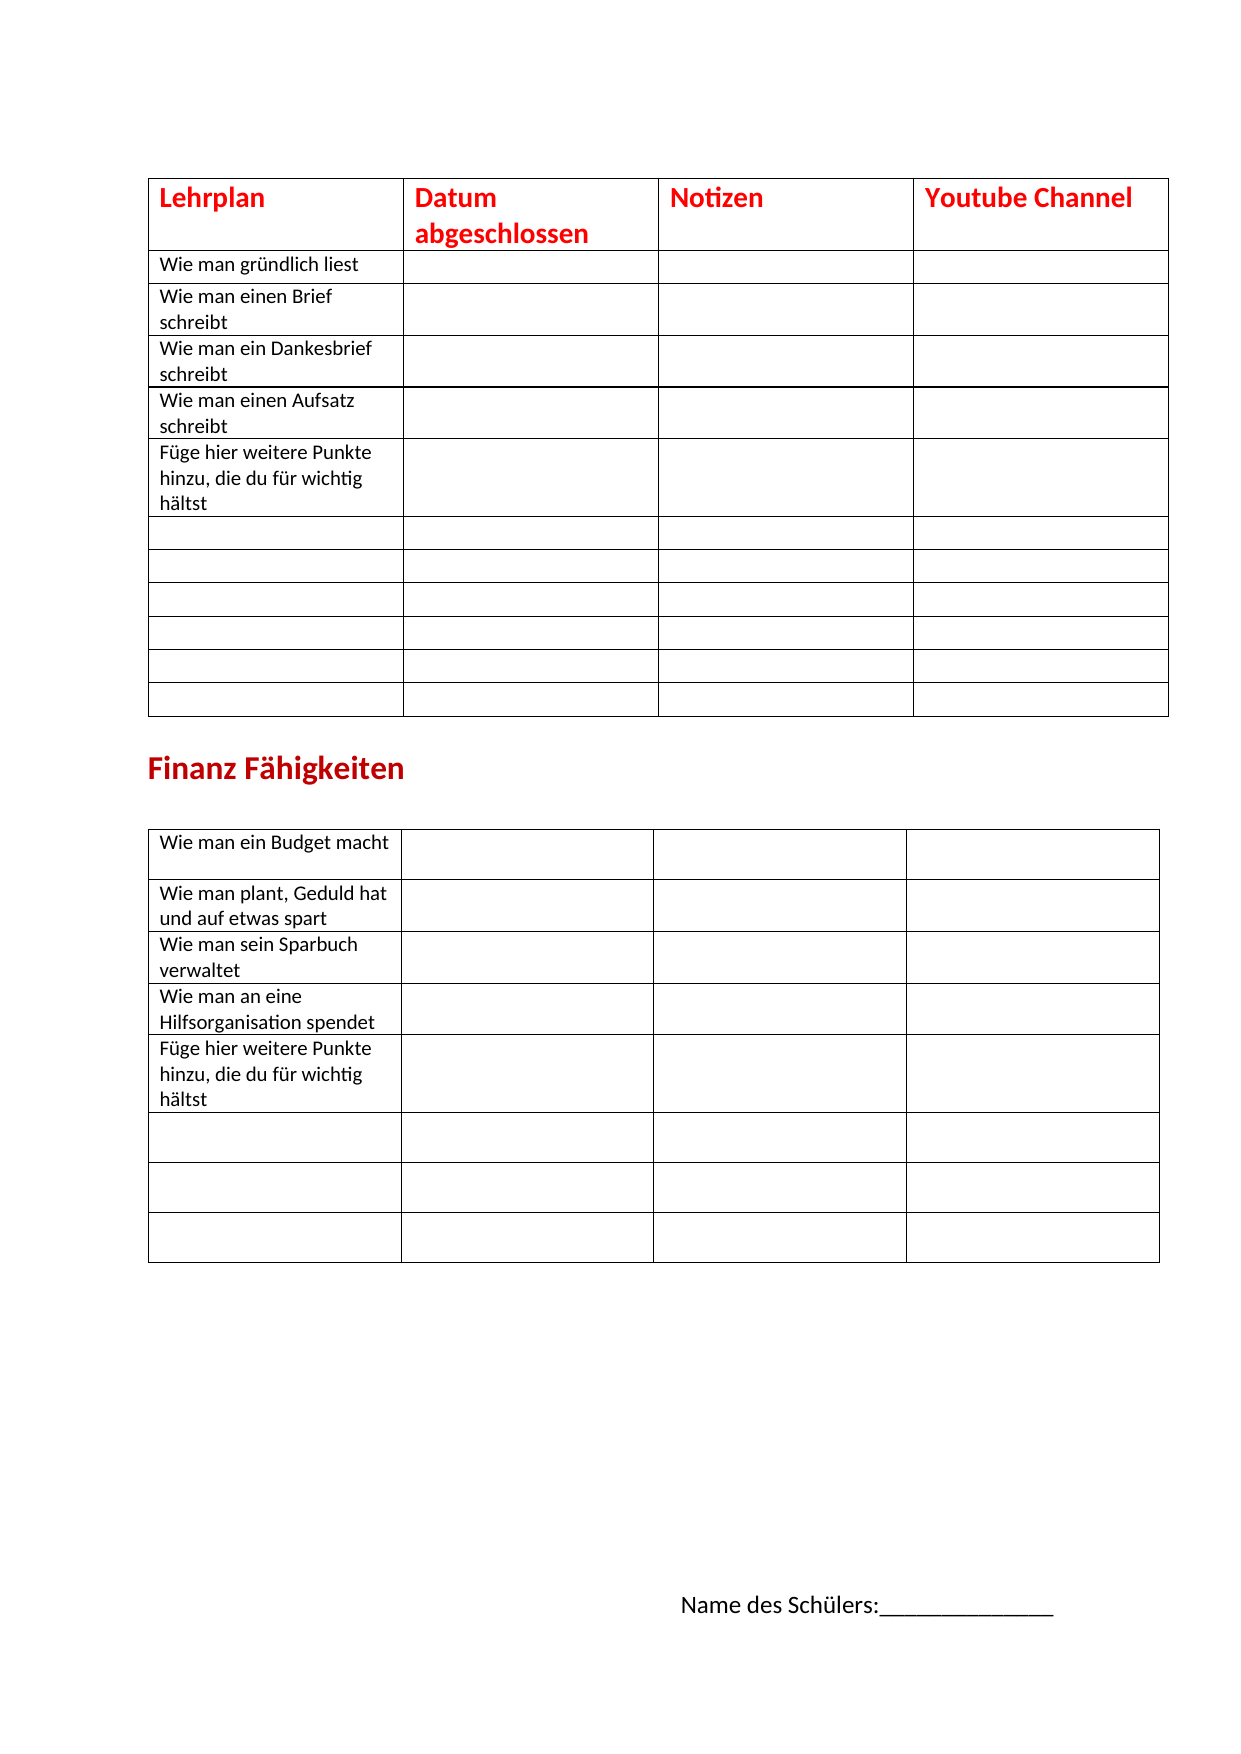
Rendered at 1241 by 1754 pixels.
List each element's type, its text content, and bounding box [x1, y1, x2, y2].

table_cell [907, 1163, 1159, 1212]
table_cell [404, 683, 658, 716]
table_cell [149, 650, 403, 682]
table_cell [402, 880, 653, 931]
table_cell Füge hier weitere Punkte hinzu, die du für wichtig hältst [149, 439, 403, 516]
table_cell Füge hier weitere Punkte hinzu, die du für wichtig hältst [149, 1035, 401, 1112]
table_cell [914, 251, 1168, 283]
table_cell Wie man sein Sparbuch verwaltet [149, 932, 401, 982]
table_cell [402, 984, 653, 1034]
table_cell Wie man einen Aufsatz schreibt [149, 388, 403, 438]
table_cell [149, 583, 403, 616]
table_cell [907, 984, 1159, 1034]
table_cell [149, 683, 403, 716]
table_cell [404, 583, 658, 616]
table_cell [914, 284, 1168, 334]
table_cell [404, 439, 658, 516]
table_cell [149, 617, 403, 649]
table_cell [404, 617, 658, 649]
table_cell Wie man plant, Geduld hat und auf etwas spart [149, 880, 401, 931]
table_cell [914, 517, 1168, 549]
table_cell [654, 1213, 906, 1262]
table_cell [404, 517, 658, 549]
table_cell [404, 284, 658, 334]
table_cell [402, 1213, 653, 1262]
table_cell [654, 880, 906, 931]
table_cell [914, 336, 1168, 386]
table_cell [659, 284, 913, 334]
table_cell [659, 251, 913, 283]
table_cell [402, 1163, 653, 1212]
table_cell [907, 932, 1159, 982]
table_cell Wie man an eine Hilfsorganisation spendet [149, 984, 401, 1034]
table_header Wie man ein Budget macht [149, 830, 401, 879]
table_cell [914, 583, 1168, 616]
table_cell [404, 336, 658, 386]
table_cell [659, 388, 913, 438]
table_cell [404, 550, 658, 582]
table_cell [149, 550, 403, 582]
table_cell [402, 932, 653, 982]
table_header [907, 830, 1159, 879]
table_cell [907, 880, 1159, 931]
text Finanz Fähigkeiten [148, 747, 1093, 788]
table_cell [404, 650, 658, 682]
table_header Youtube Channel [914, 179, 1168, 250]
table_cell [907, 1035, 1159, 1112]
text Name des Schülers:______________ [590, 1589, 1093, 1619]
table_cell [654, 1163, 906, 1212]
table_cell [659, 683, 913, 716]
table_header Lehrplan [149, 179, 403, 250]
table_cell [659, 439, 913, 516]
table_cell [914, 439, 1168, 516]
table_cell [149, 1113, 401, 1162]
table_cell [907, 1113, 1159, 1162]
table_cell [404, 388, 658, 438]
table_cell [654, 1113, 906, 1162]
table_cell [659, 617, 913, 649]
table_cell [914, 683, 1168, 716]
table_cell [659, 550, 913, 582]
table_cell [149, 1163, 401, 1212]
table_cell [659, 650, 913, 682]
table_cell Wie man ein Dankesbrief schreibt [149, 336, 403, 386]
table_cell [914, 617, 1168, 649]
table_cell [914, 550, 1168, 582]
table_header [402, 830, 653, 879]
table_cell [659, 336, 913, 386]
table_cell [404, 251, 658, 283]
table_cell [914, 388, 1168, 438]
table_header Datum abgeschlossen [404, 179, 658, 250]
table_cell [914, 650, 1168, 682]
table_cell [149, 1213, 401, 1262]
table_cell [907, 1213, 1159, 1262]
table_cell [654, 984, 906, 1034]
table_cell Wie man gründlich liest [149, 251, 403, 283]
table_cell [659, 517, 913, 549]
table_cell Wie man einen Brief schreibt [149, 284, 403, 334]
table_cell [659, 583, 913, 616]
table_cell [149, 517, 403, 549]
table_header Notizen [659, 179, 913, 250]
table_cell [654, 932, 906, 982]
table_header [654, 830, 906, 879]
table_cell [402, 1113, 653, 1162]
table_cell [654, 1035, 906, 1112]
table_cell [402, 1035, 653, 1112]
